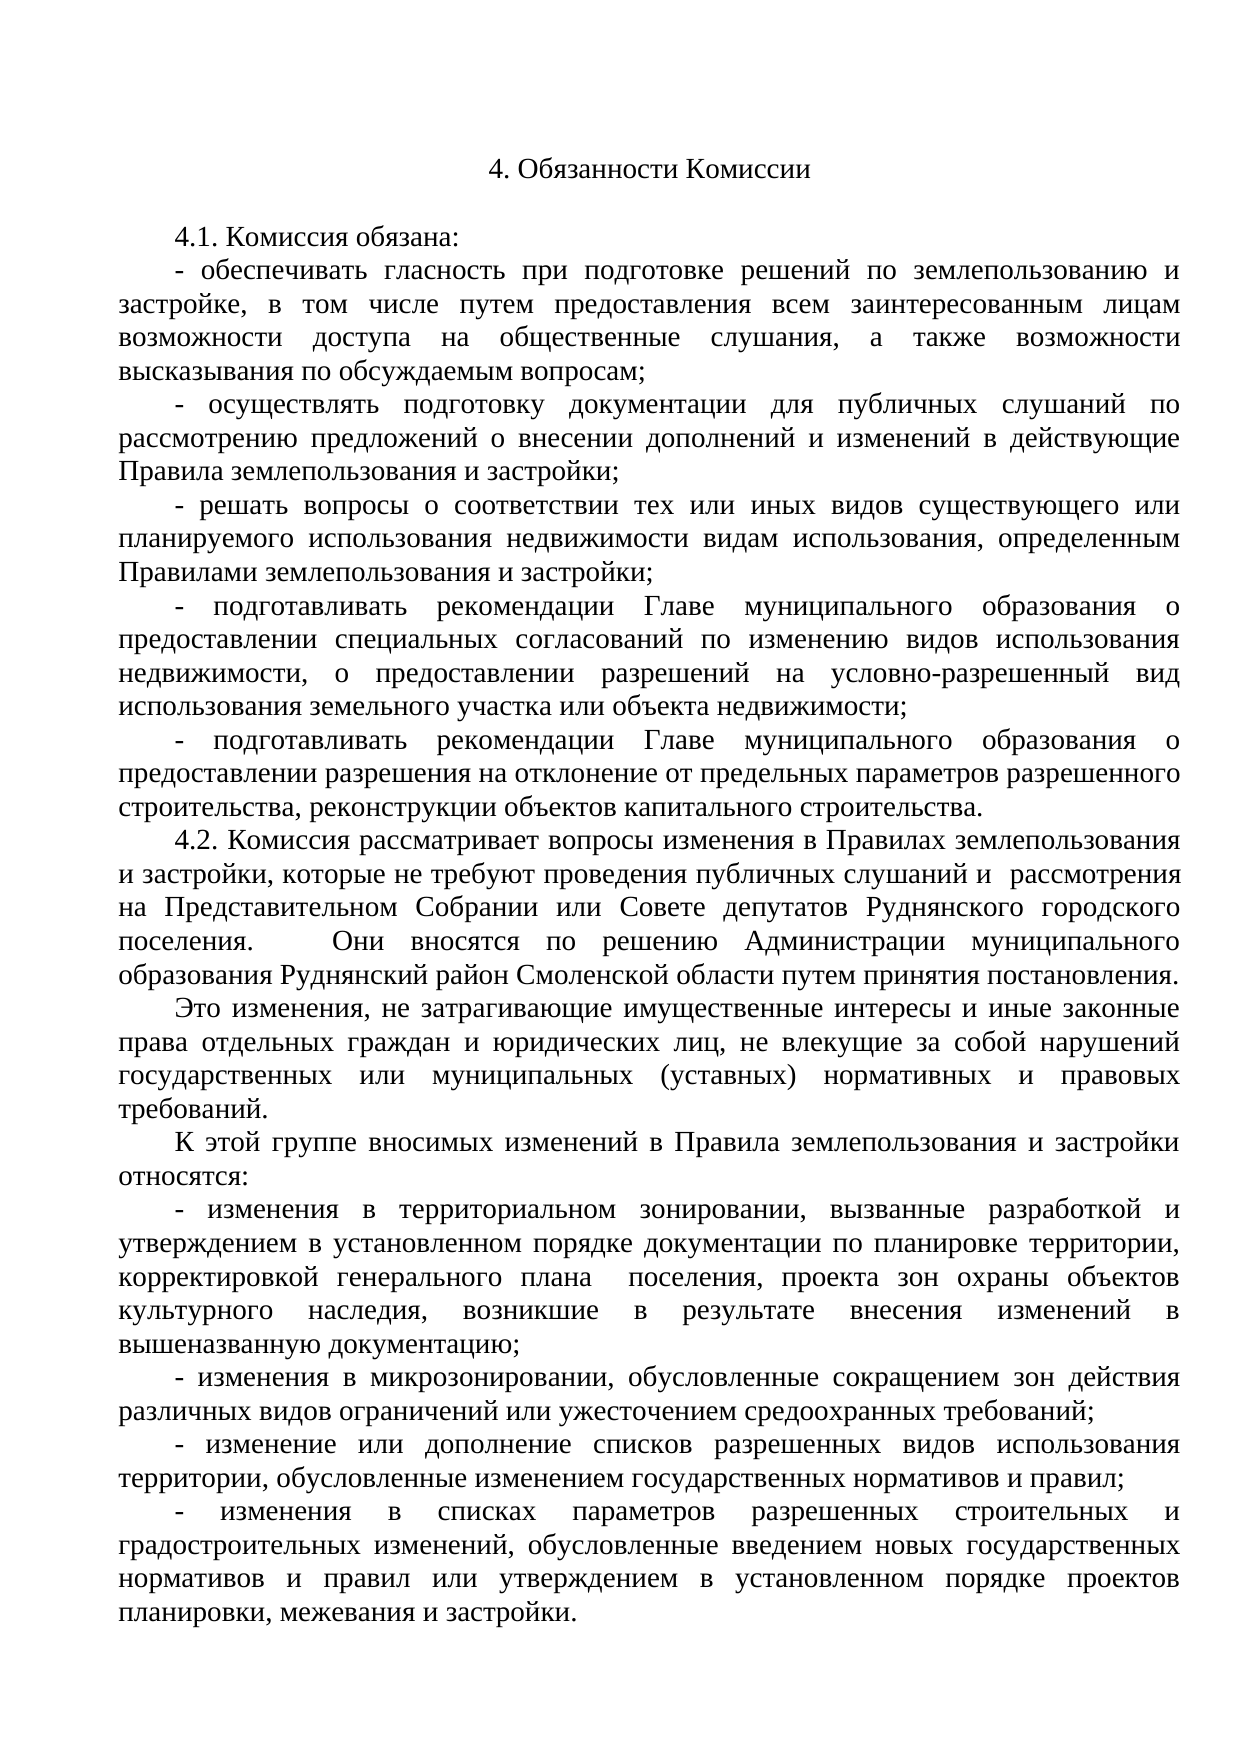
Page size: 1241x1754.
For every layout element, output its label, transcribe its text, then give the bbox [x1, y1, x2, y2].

text 4.2. Комиссия рассматривает вопросы изменения в Правилах землепользования и застройки, которые не требуют проведения публичных слушаний и рассмотрения на Представительном Собрании или Совете депутатов Руднянского городского поселения. Они вносятся по решению Администрации муниципального образования Руднянский район Смоленской области путем принятия постановления. [118, 822, 1181, 990]
text 4. Обязанности Комиссии [118, 152, 1181, 185]
text - изменения в списках параметров разрешенных строительных и градостроительных изменений, обусловленные введением новых государственных нормативов и правил или утверждением в установленном порядке проектов планировки, межевания и застройки. [118, 1493, 1181, 1628]
text - изменения в микрозонировании, обусловленные сокращением зон действия различных видов ограничений или ужесточением средоохранных требований; [118, 1359, 1181, 1426]
text - подготавливать рекомендации Главе муниципального образования о предоставлении разрешения на отклонение от предельных параметров разрешенного строительства, реконструкции объектов капитального строительства. [118, 722, 1181, 822]
text 4.1. Комиссия обязана: [118, 219, 1181, 252]
text Это изменения, не затрагивающие имущественные интересы и иные законные права отдельных граждан и юридических лиц, не влекущие за собой нарушений государственных или муниципальных (уставных) нормативных и правовых требований. [118, 990, 1181, 1124]
text - обеспечивать гласность при подготовке решений по землепользованию и застройке, в том числе путем предоставления всем заинтересованным лицам возможности доступа на общественные слушания, а также возможности высказывания по обсуждаемым вопросам; [118, 252, 1181, 386]
text - подготавливать рекомендации Главе муниципального образования о предоставлении специальных согласований по изменению видов использования недвижимости, о предоставлении разрешений на условно-разрешенный вид использования земельного участка или объекта недвижимости; [118, 588, 1181, 722]
text - изменения в территориальном зонировании, вызванные разработкой и утверждением в установленном порядке документации по планировке территории, корректировкой генерального плана поселения, проекта зон охраны объектов культурного наследия, возникшие в результате внесения изменений в вышеназванную документацию; [118, 1192, 1181, 1359]
text К этой группе вносимых изменений в Правила землепользования и застройки относятся: [118, 1124, 1181, 1192]
text - осуществлять подготовку документации для публичных слушаний по рассмотрению предложений о внесении дополнений и изменений в действующие Правила землепользования и застройки; [118, 386, 1181, 487]
text - решать вопросы о соответствии тех или иных видов существующего или планируемого использования недвижимости видам использования, определенным Правилами землепользования и застройки; [118, 487, 1181, 588]
text - изменение или дополнение списков разрешенных видов использования территории, обусловленные изменением государственных нормативов и правил; [118, 1426, 1181, 1493]
